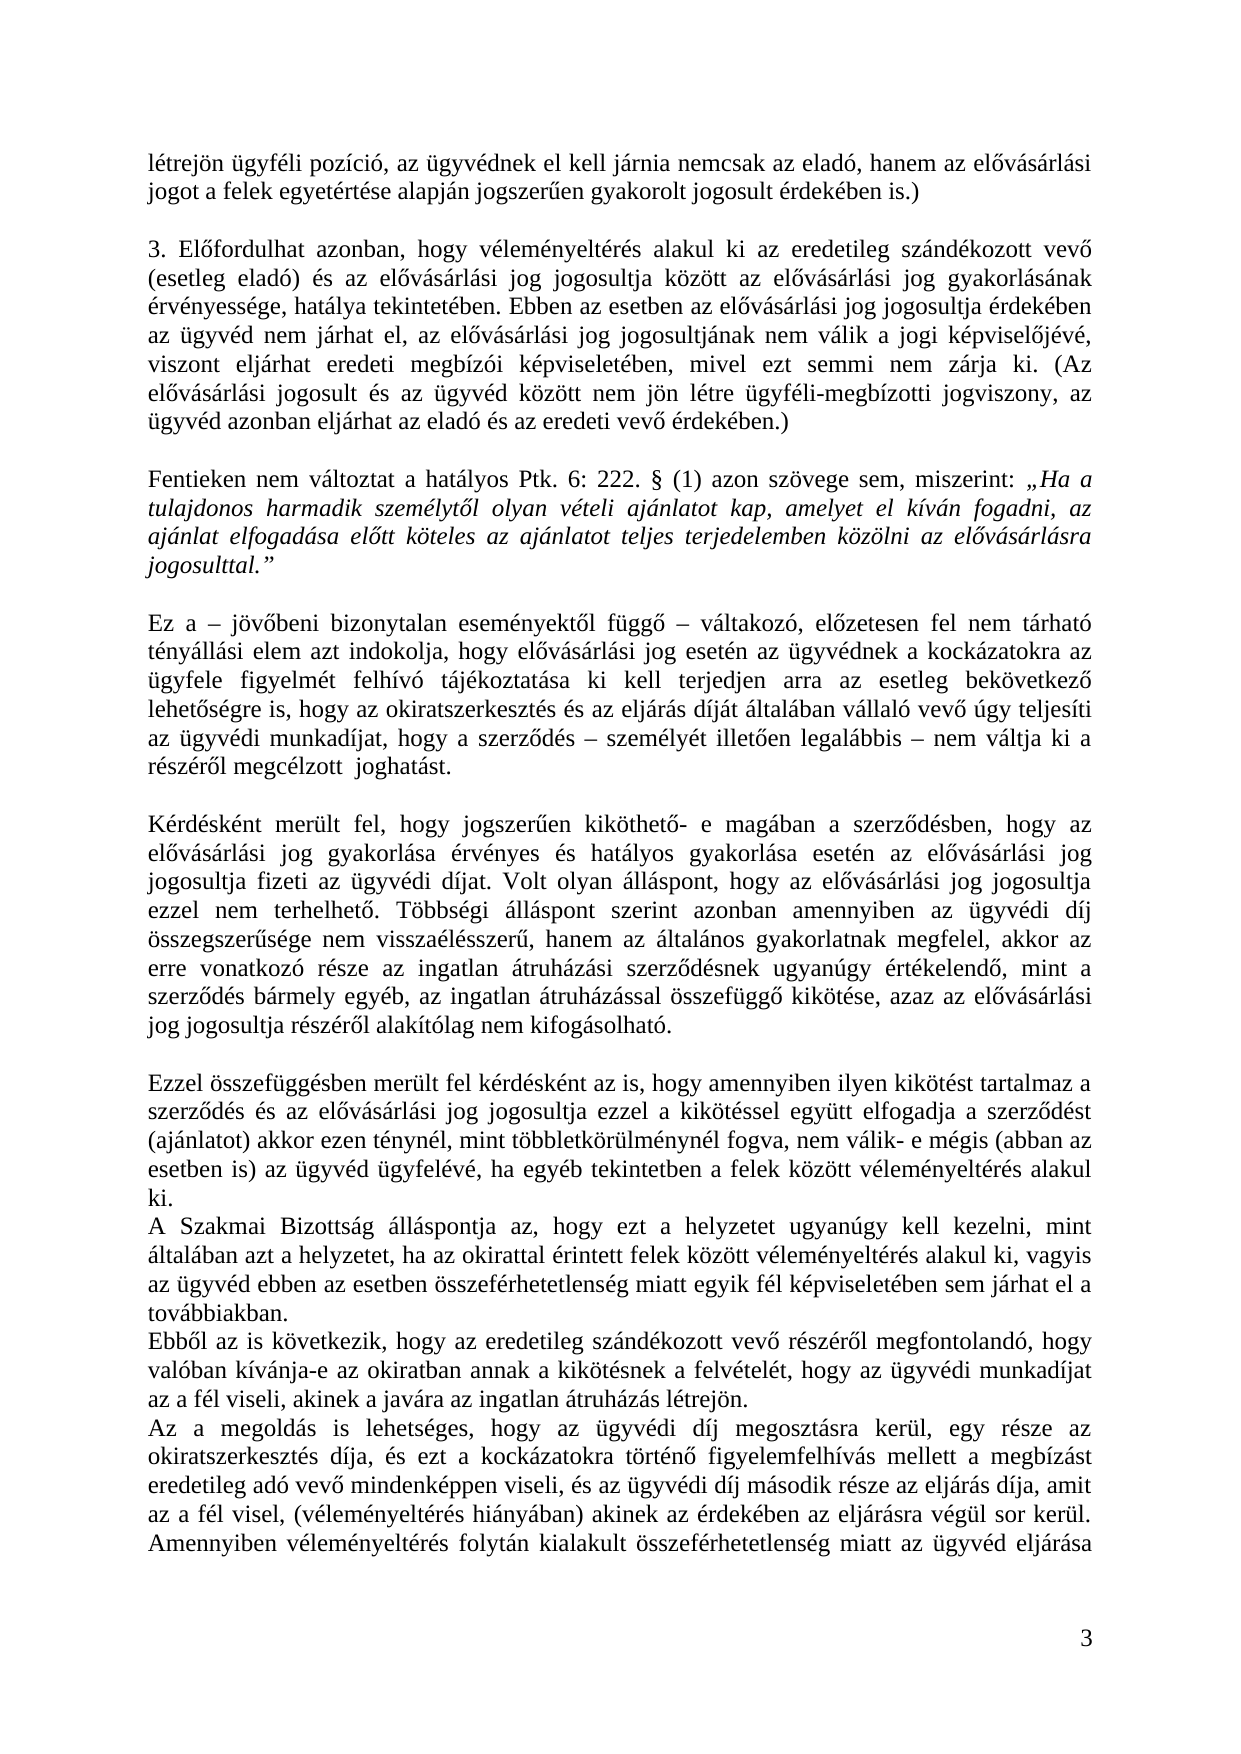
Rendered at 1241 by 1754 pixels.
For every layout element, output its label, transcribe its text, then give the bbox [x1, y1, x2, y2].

text Kérdésként merült fel, hogy jogszerűen kiköthető- e magában a szerződésben, hogy az elővásárlási jog gyakorlása érvényes és hatályos gyakorlása esetén az elővásárlási jog jogosultja fizeti az ügyvédi díjat. Volt olyan álláspont, hogy az elővásárlási jog jogosultja ezzel nem terhelhető. Többségi álláspont szerint azonban amennyiben az ügyvédi díj összegszerűsége nem visszaélésszerű, hanem az általános gyakorlatnak megfelel, akkor az erre vonatkozó része az ingatlan átruházási szerződésnek ugyanúgy értékelendő, mint a szerződés bármely egyéb, az ingatlan átruházással összefüggő kikötése, azaz az elővásárlási jog jogosultja részéről alakítólag nem kifogásolható. [148, 809, 1093, 1039]
text Ez a – jövőbeni bizonytalan eseményektől függő – váltakozó, előzetesen fel nem tárható tényállási elem azt indokolja, hogy elővásárlási jog esetén az ügyvédnek a kockázatokra az ügyfele figyelmét felhívó tájékoztatása ki kell terjedjen arra az esetleg bekövetkező lehetőségre is, hogy az okiratszerkesztés és az eljárás díját általában vállaló vevő úgy teljesíti az ügyvédi munkadíjat, hogy a szerződés – személyét illetően legalábbis – nem váltja ki a részéről megcélzott joghatást. [148, 608, 1093, 780]
text Ezzel összefüggésben merült fel kérdésként az is, hogy amennyiben ilyen kikötést tartalmaz a szerződés és az elővásárlási jog jogosultja ezzel a kikötéssel együtt elfogadja a szerződést (ajánlatot) akkor ezen ténynél, mint többletkörülménynél fogva, nem válik- e mégis (abban az esetben is) az ügyvéd ügyfelévé, ha egyéb tekintetben a felek között véleményeltérés alakul ki. [148, 1068, 1093, 1211]
text 3. Előfordulhat azonban, hogy véleményeltérés alakul ki az eredetileg szándékozott vevő (esetleg eladó) és az elővásárlási jog jogosultja között az elővásárlási jog gyakorlásának érvényessége, hatálya tekintetében. Ebben az esetben az elővásárlási jog jogosultja érdekében az ügyvéd nem járhat el, az elővásárlási jog jogosultjának nem válik a jogi képviselőjévé, viszont eljárhat eredeti megbízói képviseletében, mivel ezt semmi nem zárja ki. (Az elővásárlási jogosult és az ügyvéd között nem jön létre ügyféli-megbízotti jogviszony, az ügyvéd azonban eljárhat az eladó és az eredeti vevő érdekében.) [148, 234, 1093, 435]
text Fentieken nem változtat a hatályos Ptk. 6: 222. § (1) azon szövege sem, miszerint: „Ha a tulajdonos harmadik személytől olyan vételi ajánlatot kap, amelyet el kíván fogadni, az ajánlat elfogadása előtt köteles az ajánlatot teljes terjedelemben közölni az elővásárlásra jogosulttal.” [148, 464, 1093, 579]
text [148, 1413, 1093, 1556]
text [148, 148, 1093, 205]
text A Szakmai Bizottság álláspontja az, hogy ezt a helyzetet ugyanúgy kell kezelni, mint általában azt a helyzetet, ha az okirattal érintett felek között véleményeltérés alakul ki, vagyis az ügyvéd ebben az esetben összeférhetetlenség miatt egyik fél képviseletében sem járhat el a továbbiakban. [148, 1211, 1093, 1326]
text Ebből az is következik, hogy az eredetileg szándékozott vevő részéről megfontolandó, hogy valóban kívánja-e az okiratban annak a kikötésnek a felvételét, hogy az ügyvédi munkadíjat az a fél viseli, akinek a javára az ingatlan átruházás létrejön. [148, 1326, 1093, 1413]
